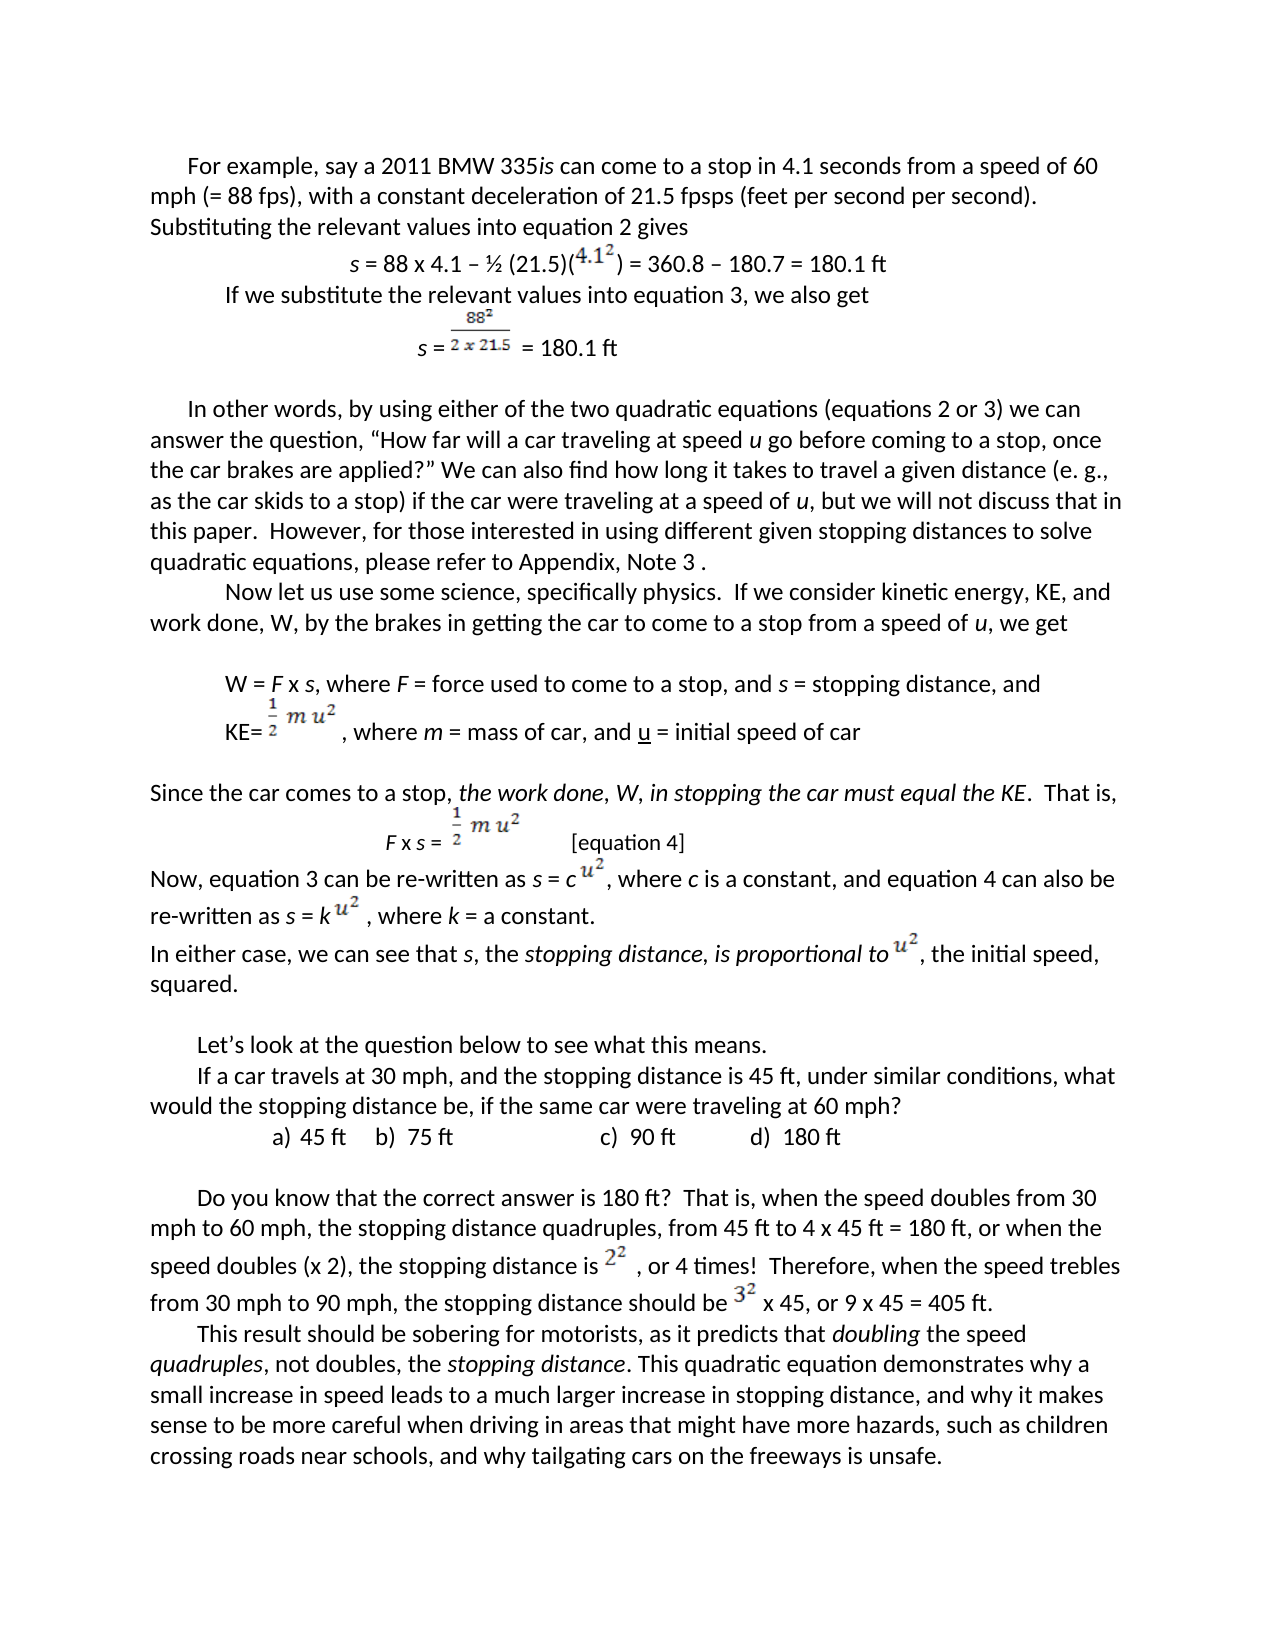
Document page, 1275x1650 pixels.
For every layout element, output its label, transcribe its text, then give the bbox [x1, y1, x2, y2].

picture [452, 807, 520, 850]
list 45 ft b) 75 ft c) 90 ft d) 180 ft [225, 1121, 1125, 1151]
text Now let us use some science, specifically physics. If we consider kinetic energy, KE, and work done, W, by the brakes in getting the car to come to a stop from a speed of u, we get [150, 576, 1125, 637]
text KE= , where m = mass of car, and u = initial speed of car [150, 698, 1125, 747]
picture [576, 855, 606, 887]
text Do you know that the correct answer is 180 ft? That is, when the speed doubles from 30 mph to 60 mph, the stopping distance quadruples, from 45 ft to 4 x 45 ft = 180 ft, or when the speed doubles (x 2), the stopping distance is , or 4 times! Therefore, when the speed trebles from 30 mph to 90 mph, the stopping distance should be x 45, or 9 x 45 = 405 ft. [150, 1182, 1125, 1318]
text If we substitute the relevant values into equation 3, we also get [150, 279, 1125, 309]
picture [604, 1243, 636, 1275]
text W = F x s, where F = force used to come to a stop, and s = stopping distance, and [150, 668, 1125, 698]
picture [268, 698, 336, 741]
text If a car travels at 30 mph, and the stopping distance is 45 ft, under similar conditions, what would the stopping distance be, if the same car were traveling at 60 mph? [150, 1060, 1125, 1121]
text This result should be sobering for motorists, as it predicts that doubling the speed quadruples, not doubles, the stopping distance. This quadratic equation demonstrates why a small increase in speed leads to a much larger increase in stopping distance, and why it makes sense to be more careful when driving in areas that might have more hazards, such as children crossing roads near schools, and why tailgating cars on the freeways is unsafe. [150, 1318, 1125, 1471]
text Now, equation 3 can be re-written as s = c, where c is a constant, and equation 4 can also be re-written as s = k , where k = a constant. [150, 856, 1125, 931]
picture [733, 1280, 758, 1312]
text Let’s look at the question below to see what this means. [150, 1029, 1125, 1060]
picture [889, 930, 920, 962]
text In other words, by using either of the two quadratic equations (equations 2 or 3) we can answer the question, “How far will a car traveling at speed u go before coming to a stop, once the car brakes are applied?” We can also find how long it takes to travel a given distance (e. g., as the car skids to a stop) if the car were traveling at a speed of u, but we will not discuss that in this paper. However, for those interested in using different given stopping distances to solve quadratic equations, please refer to Appendix, Note 3 . [150, 393, 1125, 576]
picture [330, 893, 360, 925]
text In either case, we can see that s, the stopping distance, is proportional to, the initial speed, squared. [150, 931, 1125, 999]
text s = 88 x 4.1 – ½ (21.5)() = 360.8 – 180.7 = 180.1 ft [150, 242, 1125, 279]
picture [450, 309, 511, 357]
picture [575, 241, 616, 273]
text s = = 180.1 ft [150, 309, 1125, 363]
text For example, say a 2011 BMW 335is can come to a stop in 4.1 seconds from a speed of 60 mph (= 88 fps), with a constant deceleration of 21.5 fpsps (feet per second per second). Substituting the relevant values into equation 2 gives [150, 150, 1125, 242]
text F x s = [equation 4] [150, 808, 1125, 856]
text Since the car comes to a stop, the work done, W, in stopping the car must equal the KE. That is, [150, 777, 1125, 808]
